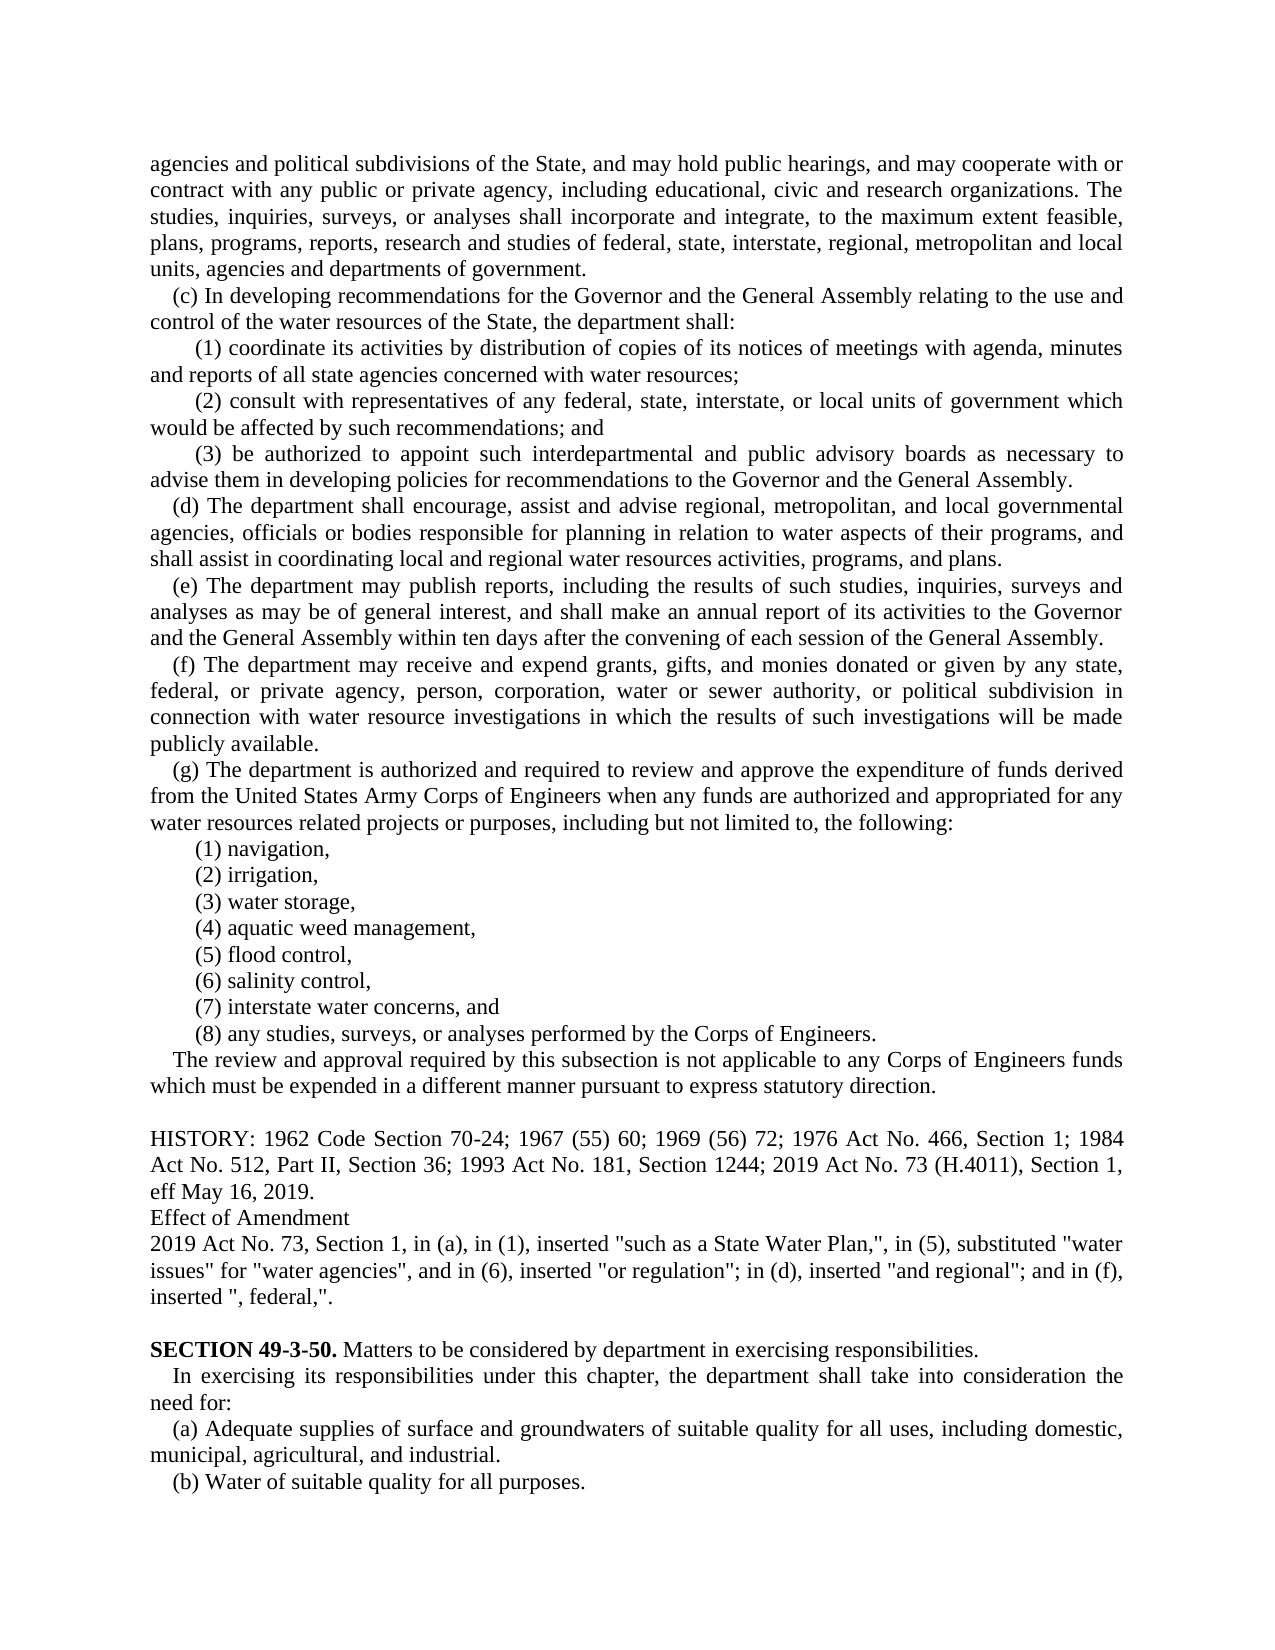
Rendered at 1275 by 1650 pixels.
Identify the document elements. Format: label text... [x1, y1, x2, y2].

text (6) salinity control, [150, 967, 1125, 993]
text (3) water storage, [150, 888, 1125, 914]
text 2019 Act No. 73, Section 1, in (a), in (1), inserted "such as a State Water Plan,", in (5), substituted "water issues" for "water agencies", and in (6), inserted "or regulation"; in (d), inserted "and regional"; and in (f), inserted ", federal,". [150, 1231, 1125, 1309]
text (b) Water of suitable quality for all purposes. [150, 1468, 1125, 1494]
text HISTORY: 1962 Code Section 70-24; 1967 (55) 60; 1969 (56) 72; 1976 Act No. 466, Section 1; 1984 Act No. 512, Part II, Section 36; 1993 Act No. 181, Section 1244; 2019 Act No. 73 (H.4011), Section 1, eff May 16, 2019. [150, 1125, 1125, 1204]
text (8) any studies, surveys, or analyses performed by the Corps of Engineers. [150, 1020, 1125, 1046]
text (1) navigation, [150, 835, 1125, 862]
text (e) The department may publish reports, including the results of such studies, inquiries, surveys and analyses as may be of general interest, and shall make an annual report of its activities to the Governor and the General Assembly within ten days after the convening of each session of the General Assembly. [150, 572, 1125, 651]
text (f) The department may receive and expend grants, gifts, and monies donated or given by any state, federal, or private agency, person, corporation, water or sewer authority, or political subdivision in connection with water resource investigations in which the results of such investigations will be made publicly available. [150, 651, 1125, 756]
text (1) coordinate its activities by distribution of copies of its notices of meetings with agenda, minutes and reports of all state agencies concerned with water resources; [150, 334, 1125, 387]
text (a) Adequate supplies of surface and groundwaters of suitable quality for all uses, including domestic, municipal, agricultural, and industrial. [150, 1415, 1125, 1468]
text (g) The department is authorized and required to review and approve the expenditure of funds derived from the United States Army Corps of Engineers when any funds are authorized and appropriated for any water resources related projects or purposes, including but not limited to, the following: [150, 756, 1125, 835]
text Effect of Amendment [150, 1204, 1125, 1231]
text (3) be authorized to appoint such interdepartmental and public advisory boards as necessary to advise them in developing policies for recommendations to the Governor and the General Assembly. [150, 440, 1125, 493]
text (4) aquatic weed management, [150, 914, 1125, 941]
text (2) consult with representatives of any federal, state, interstate, or local units of government which would be affected by such recommendations; and [150, 387, 1125, 440]
text (5) flood control, [150, 941, 1125, 967]
text (7) interstate water concerns, and [150, 993, 1125, 1020]
text SECTION 49-3-50. Matters to be considered by department in exercising responsibilities. [150, 1336, 1125, 1362]
text (d) The department shall encourage, assist and advise regional, metropolitan, and local governmental agencies, officials or bodies responsible for planning in relation to water aspects of their programs, and shall assist in coordinating local and regional water resources activities, programs, and plans. [150, 493, 1125, 572]
text The review and approval required by this subsection is not applicable to any Corps of Engineers funds which must be expended in a different manner pursuant to express statutory direction. [150, 1046, 1125, 1099]
text (c) In developing recommendations for the Governor and the General Assembly relating to the use and control of the water resources of the State, the department shall: [150, 282, 1125, 334]
text (2) irrigation, [150, 862, 1125, 888]
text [150, 150, 1125, 282]
text In exercising its responsibilities under this chapter, the department shall take into consideration the need for: [150, 1362, 1125, 1415]
